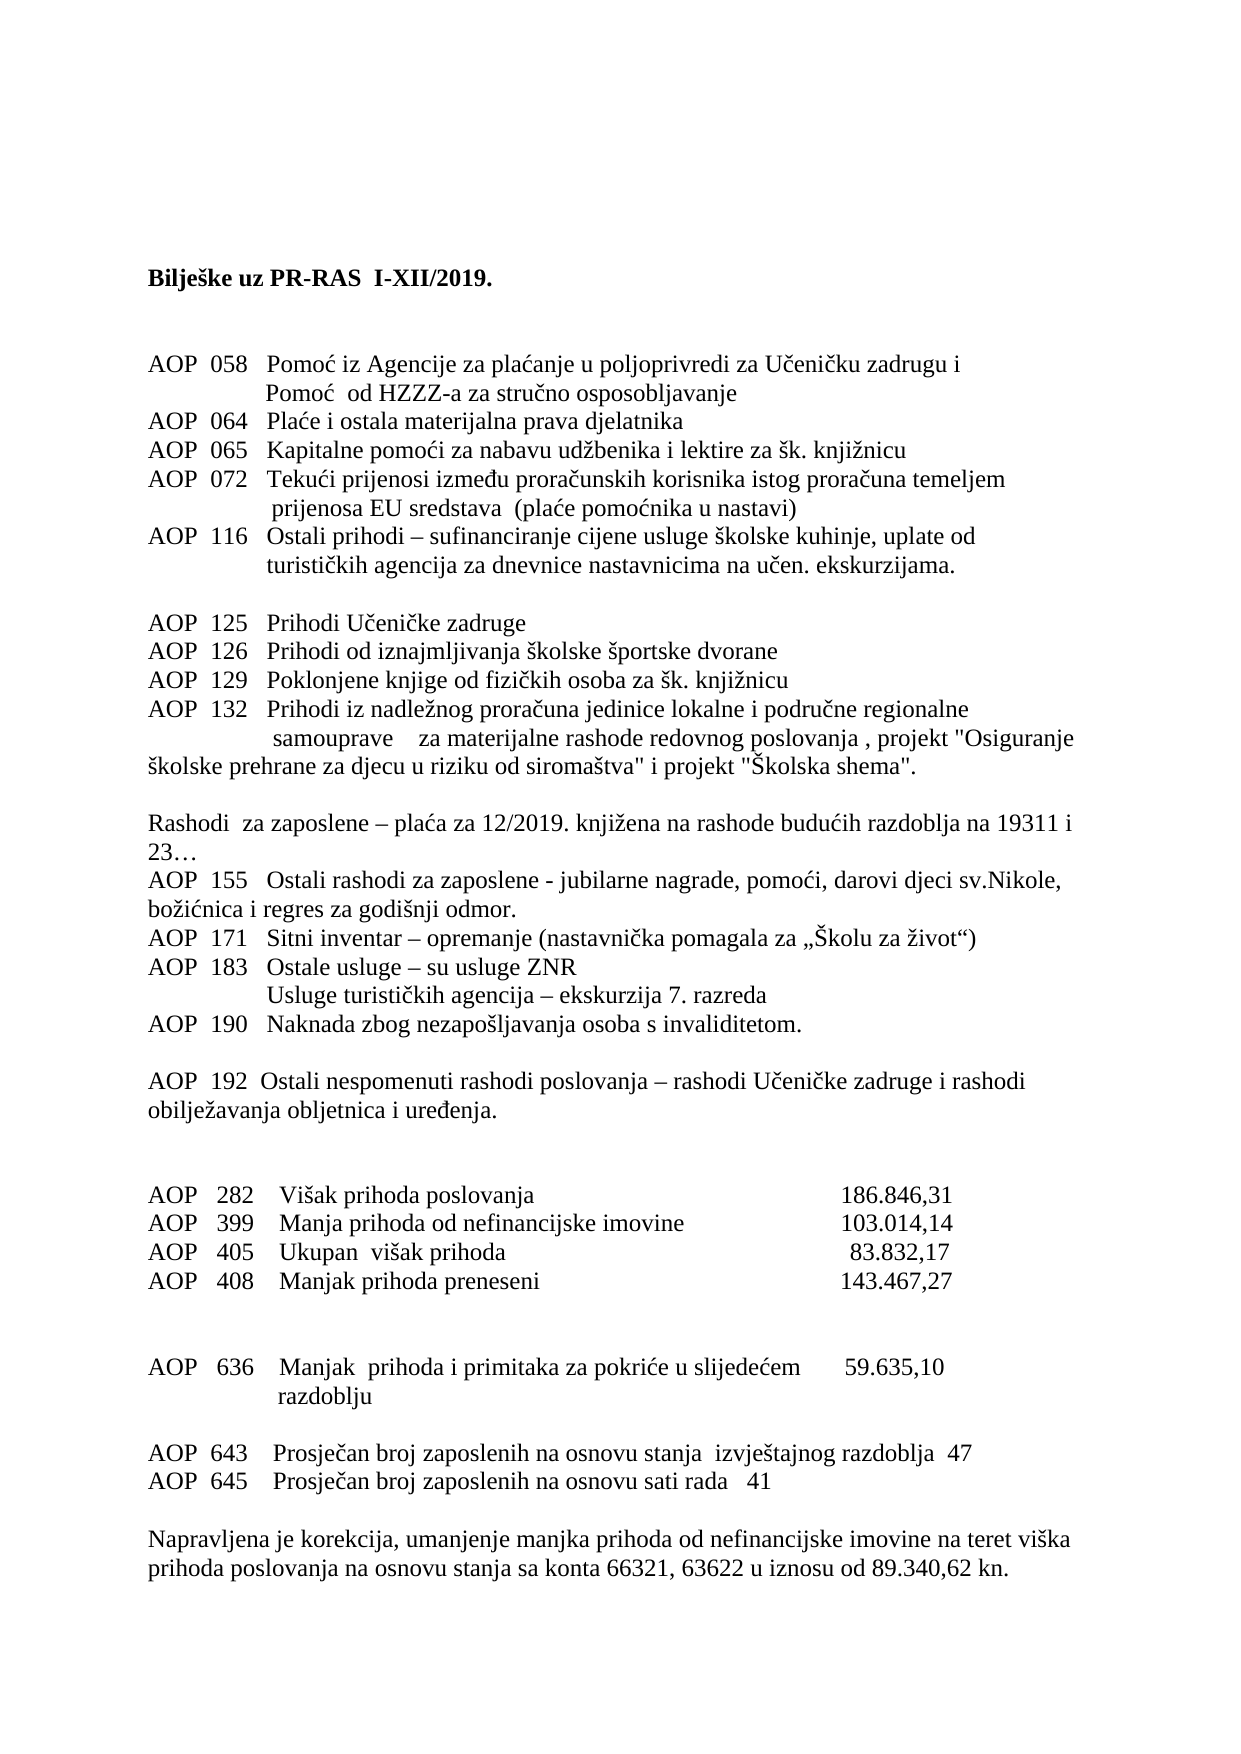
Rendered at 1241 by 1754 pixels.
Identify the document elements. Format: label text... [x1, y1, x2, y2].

text AOP 065 Kapitalne pomoći za nabavu udžbenika i lektire za šk. knjižnicu [148, 435, 1093, 464]
text AOP 192 Ostali nespomenuti rashodi poslovanja – rashodi Učeničke zadruge i rashodi obilježavanja obljetnica i uređenja. [148, 1066, 1093, 1124]
text prijenosa EU sredstava (plaće pomoćnika u nastavi) [148, 493, 1093, 521]
text AOP 405 Ukupan višak prihoda 83.832,17 [148, 1237, 1093, 1266]
text AOP 643 Prosječan broj zaposlenih na osnovu stanja izvještajnog razdoblja 47 [148, 1438, 1093, 1466]
text AOP 072 Tekući prijenosi između proračunskih korisnika istog proračuna temeljem [148, 464, 1093, 493]
text Usluge turističkih agencija – ekskurzija 7. razreda [148, 981, 1093, 1009]
text AOP 636 Manjak prihoda i primitaka za pokriće u slijedećem 59.635,10 [148, 1352, 1093, 1381]
text AOP 129 Poklonjene knjige od fizičkih osoba za šk. knjižnicu [148, 665, 1093, 694]
text AOP 125 Prihodi Učeničke zadruge [148, 608, 1093, 636]
text Rashodi za zaposlene – plaća za 12/2019. knjižena na rashode budućih razdoblja na 19311 i 23… [148, 808, 1093, 866]
text turističkih agencija za dnevnice nastavnicima na učen. ekskurzijama. [148, 550, 1093, 579]
text AOP 171 Sitni inventar – opremanje (nastavnička pomagala za „Školu za život“) [148, 923, 1093, 952]
text AOP 126 Prihodi od iznajmljivanja školske športske dvorane [148, 636, 1093, 665]
text razdoblju [148, 1381, 1093, 1410]
text AOP 132 Prihodi iz nadležnog proračuna jedinice lokalne i područne regionalne [148, 694, 1093, 723]
text AOP 064 Plaće i ostala materijalna prava djelatnika [148, 406, 1093, 435]
text AOP 645 Prosječan broj zaposlenih na osnovu sati rada 41 [148, 1466, 1093, 1495]
text AOP 183 Ostale usluge – su usluge ZNR [148, 952, 1093, 981]
text AOP 282 Višak prihoda poslovanja 186.846,31 [148, 1180, 1093, 1208]
text Bilješke uz PR-RAS I-XII/2019. [148, 263, 1093, 291]
text AOP 190 Naknada zbog nezapošljavanja osoba s invaliditetom. [148, 1009, 1093, 1038]
text AOP 155 Ostali rashodi za zaposlene - jubilarne nagrade, pomoći, darovi djeci sv.Nikole, božićnica i regres za godišnji odmor. [148, 866, 1093, 923]
text samouprave za materijalne rashode redovnog poslovanja , projekt "Osiguranje školske prehrane za djecu u riziku od siromaštva" i projekt "Školska shema". [148, 723, 1093, 780]
text AOP 116 Ostali prihodi – sufinanciranje cijene usluge školske kuhinje, uplate od [148, 521, 1093, 550]
text Pomoć od HZZZ-a za stručno osposobljavanje [148, 378, 1093, 406]
text AOP 408 Manjak prihoda preneseni 143.467,27 [148, 1266, 1093, 1295]
text AOP 399 Manja prihoda od nefinancijske imovine 103.014,14 [148, 1208, 1093, 1237]
text AOP 058 Pomoć iz Agencije za plaćanje u poljoprivredi za Učeničku zadrugu i [148, 349, 1093, 378]
text Napravljena je korekcija, umanjenje manjka prihoda od nefinancijske imovine na teret viška prihoda poslovanja na osnovu stanja sa konta 66321, 63622 u iznosu od 89.340,62 kn. [148, 1524, 1093, 1581]
